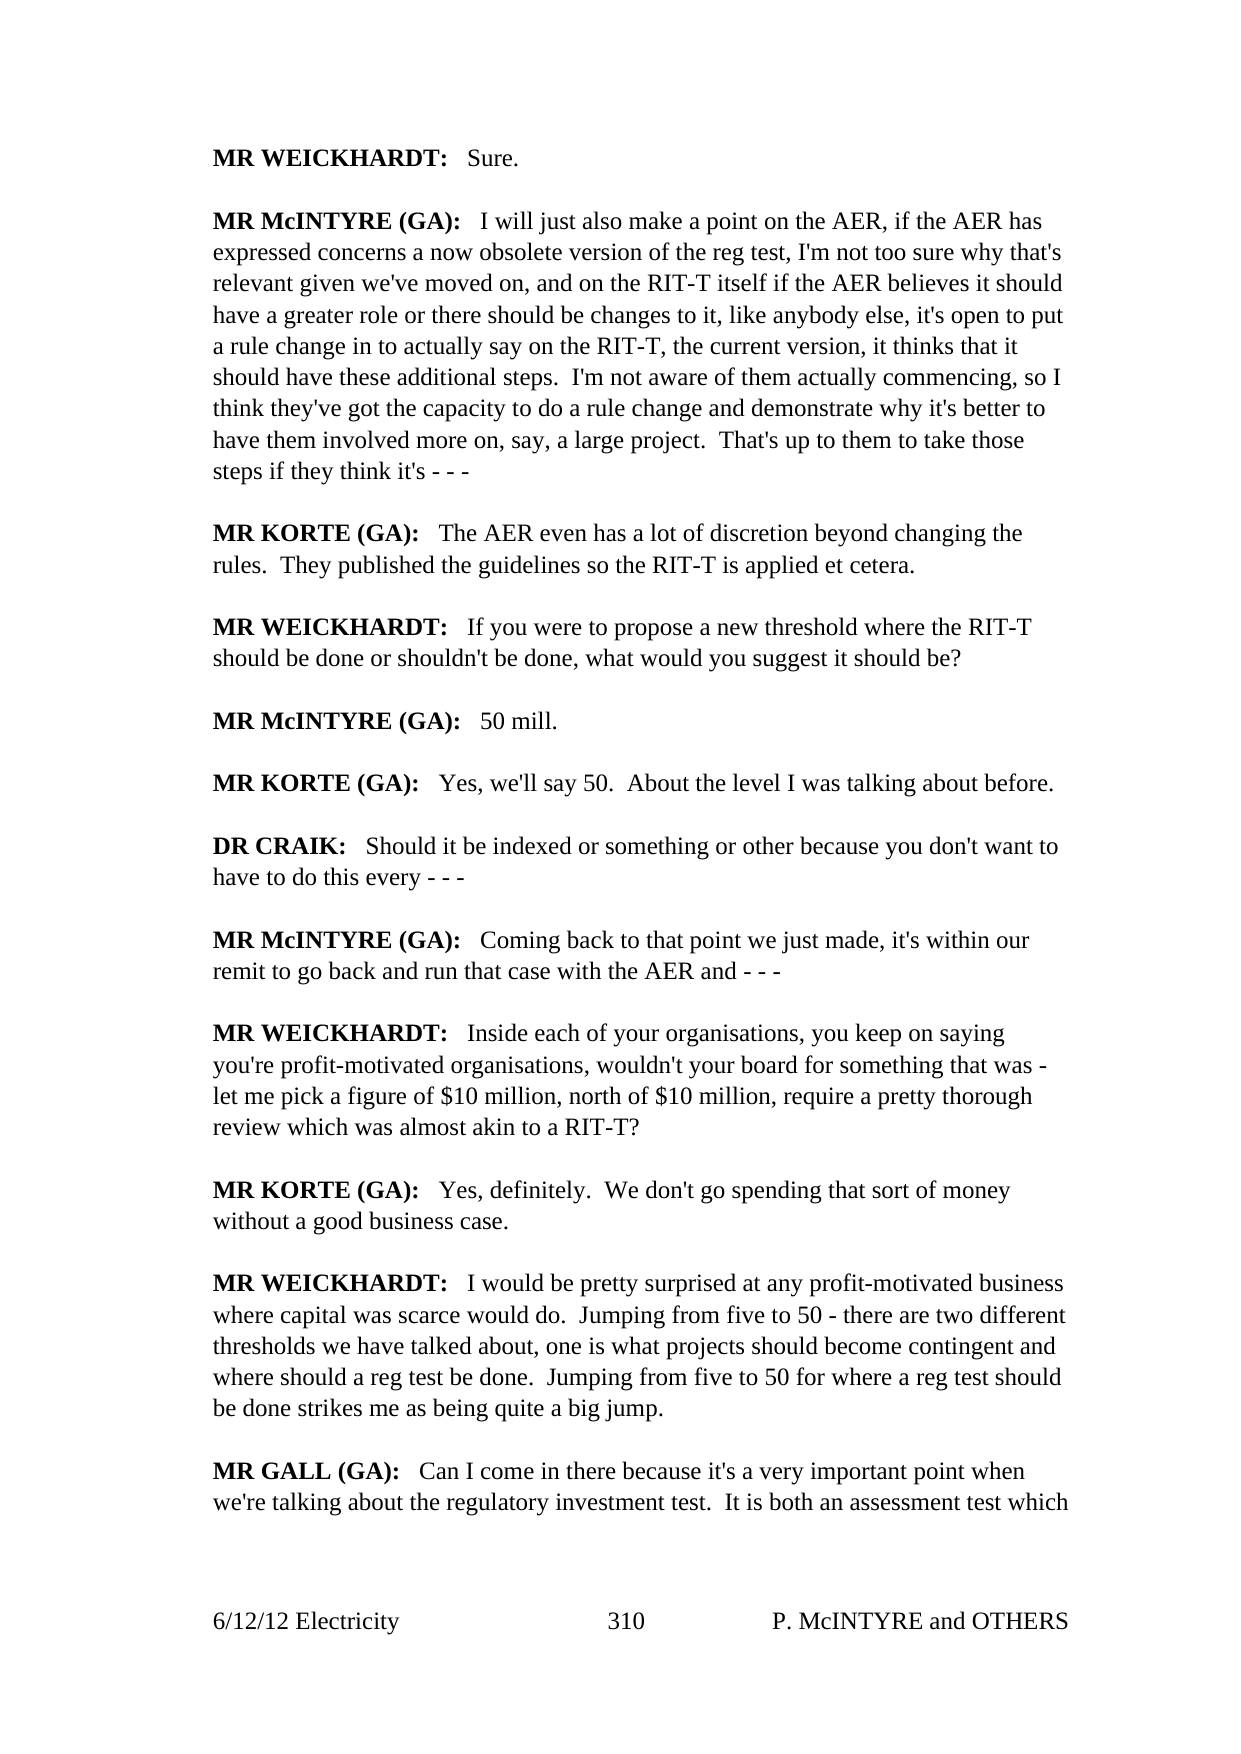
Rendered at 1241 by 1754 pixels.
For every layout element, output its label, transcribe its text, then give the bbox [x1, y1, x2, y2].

text MR WEICKHARDT: Sure. [213, 142, 1069, 173]
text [213, 1454, 1069, 1517]
text DR CRAIK: Should it be indexed or something or other because you don't want to have to do this every - - - [213, 829, 1069, 892]
text MR McINTYRE (GA): Coming back to that point we just made, it's within our remit to go back and run that case with the AER and - - - [213, 923, 1069, 986]
text MR McINTYRE (GA): 50 mill. [213, 704, 1069, 736]
text MR KORTE (GA): Yes, definitely. We don't go spending that sort of money without a good business case. [213, 1173, 1069, 1236]
text MR WEICKHARDT: Inside each of your organisations, you keep on saying you're profit-motivated organisations, wouldn't your board for something that was - let me pick a figure of $10 million, north of $10 million, require a pretty thorough review which was almost akin to a RIT-T? [213, 1017, 1069, 1142]
text MR KORTE (GA): The AER even has a lot of discretion beyond changing the rules. They published the guidelines so the RIT-T is applied et cetera. [213, 517, 1069, 579]
text MR KORTE (GA): Yes, we'll say 50. About the level I was talking about before. [213, 767, 1069, 798]
text MR WEICKHARDT: I would be pretty surprised at any profit-motivated business where capital was scarce would do. Jumping from five to 50 - there are two different thresholds we have talked about, one is what projects should become contingent and where should a reg test be done. Jumping from five to 50 for where a reg test should be done strikes me as being quite a big jump. [213, 1267, 1069, 1423]
text MR WEICKHARDT: If you were to propose a new threshold where the RIT-T should be done or shouldn't be done, what would you suggest it should be? [213, 611, 1069, 673]
text MR McINTYRE (GA): I will just also make a point on the AER, if the AER has expressed concerns a now obsolete version of the reg test, I'm not too sure why that's relevant given we've moved on, and on the RIT-T itself if the AER believes it should have a greater role or there should be changes to it, like anybody else, it's open to put a rule change in to actually say on the RIT-T, the current version, it thinks that it should have these additional steps. I'm not aware of them actually commencing, so I think they've got the capacity to do a rule change and demonstrate why it's better to have them involved more on, say, a large project. That's up to them to take those steps if they think it's - - - [213, 204, 1069, 486]
